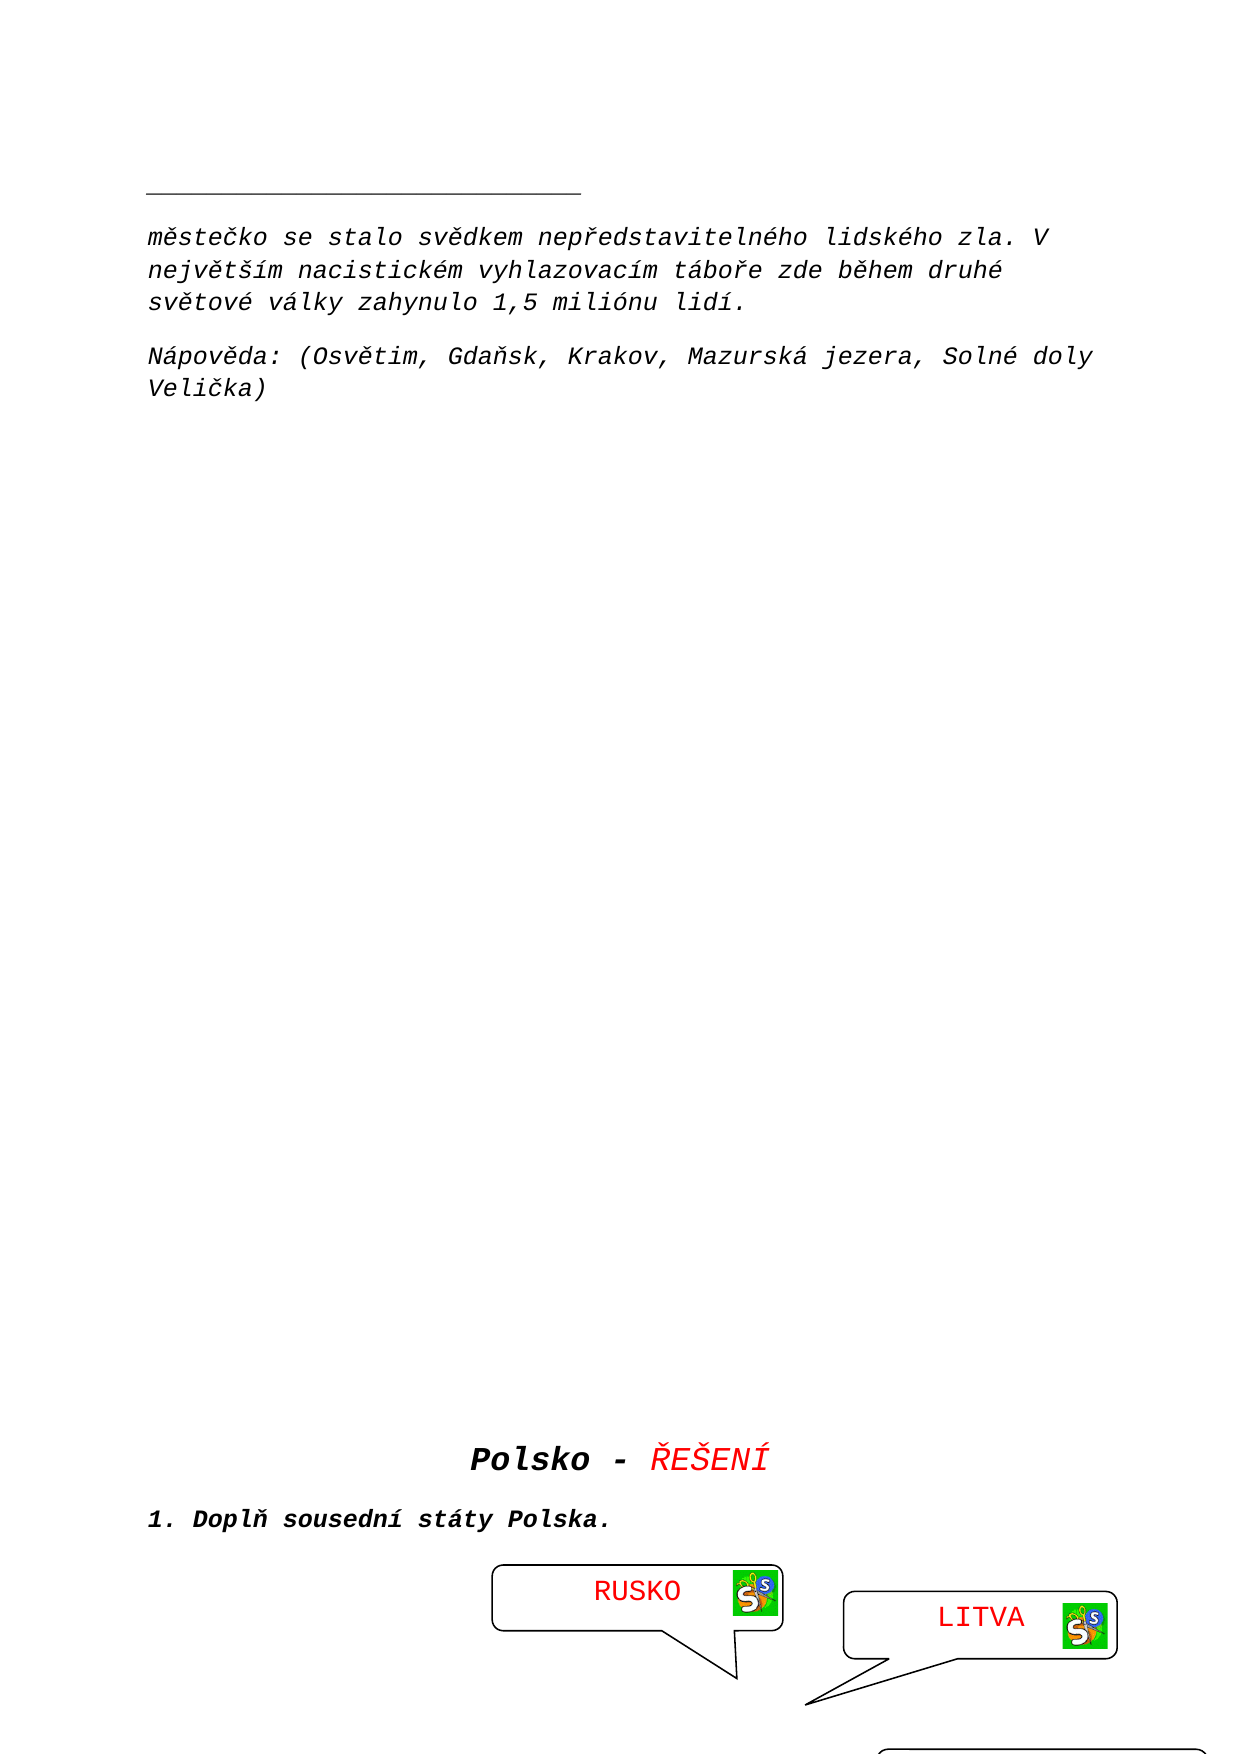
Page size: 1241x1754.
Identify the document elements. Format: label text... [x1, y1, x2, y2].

text _____________________________ [148, 172, 1093, 200]
text Polsko - ŘEŠENÍ [148, 1442, 1093, 1480]
text městečko se stalo svědkem nepředstavitelného lidského zla. V největším nacistickém vyhlazovacím táboře zde během druhé světové války zahynulo 1,5 miliónu lidí. [148, 225, 1093, 318]
picture [732, 1570, 779, 1616]
picture [1062, 1603, 1108, 1649]
text Nápověda: (Osvětim, Gdaňsk, Krakov, Mazurská jezera, Solné doly Velička) [148, 343, 1093, 404]
text 1. Doplň sousední státy Polska. [148, 1507, 1093, 1535]
